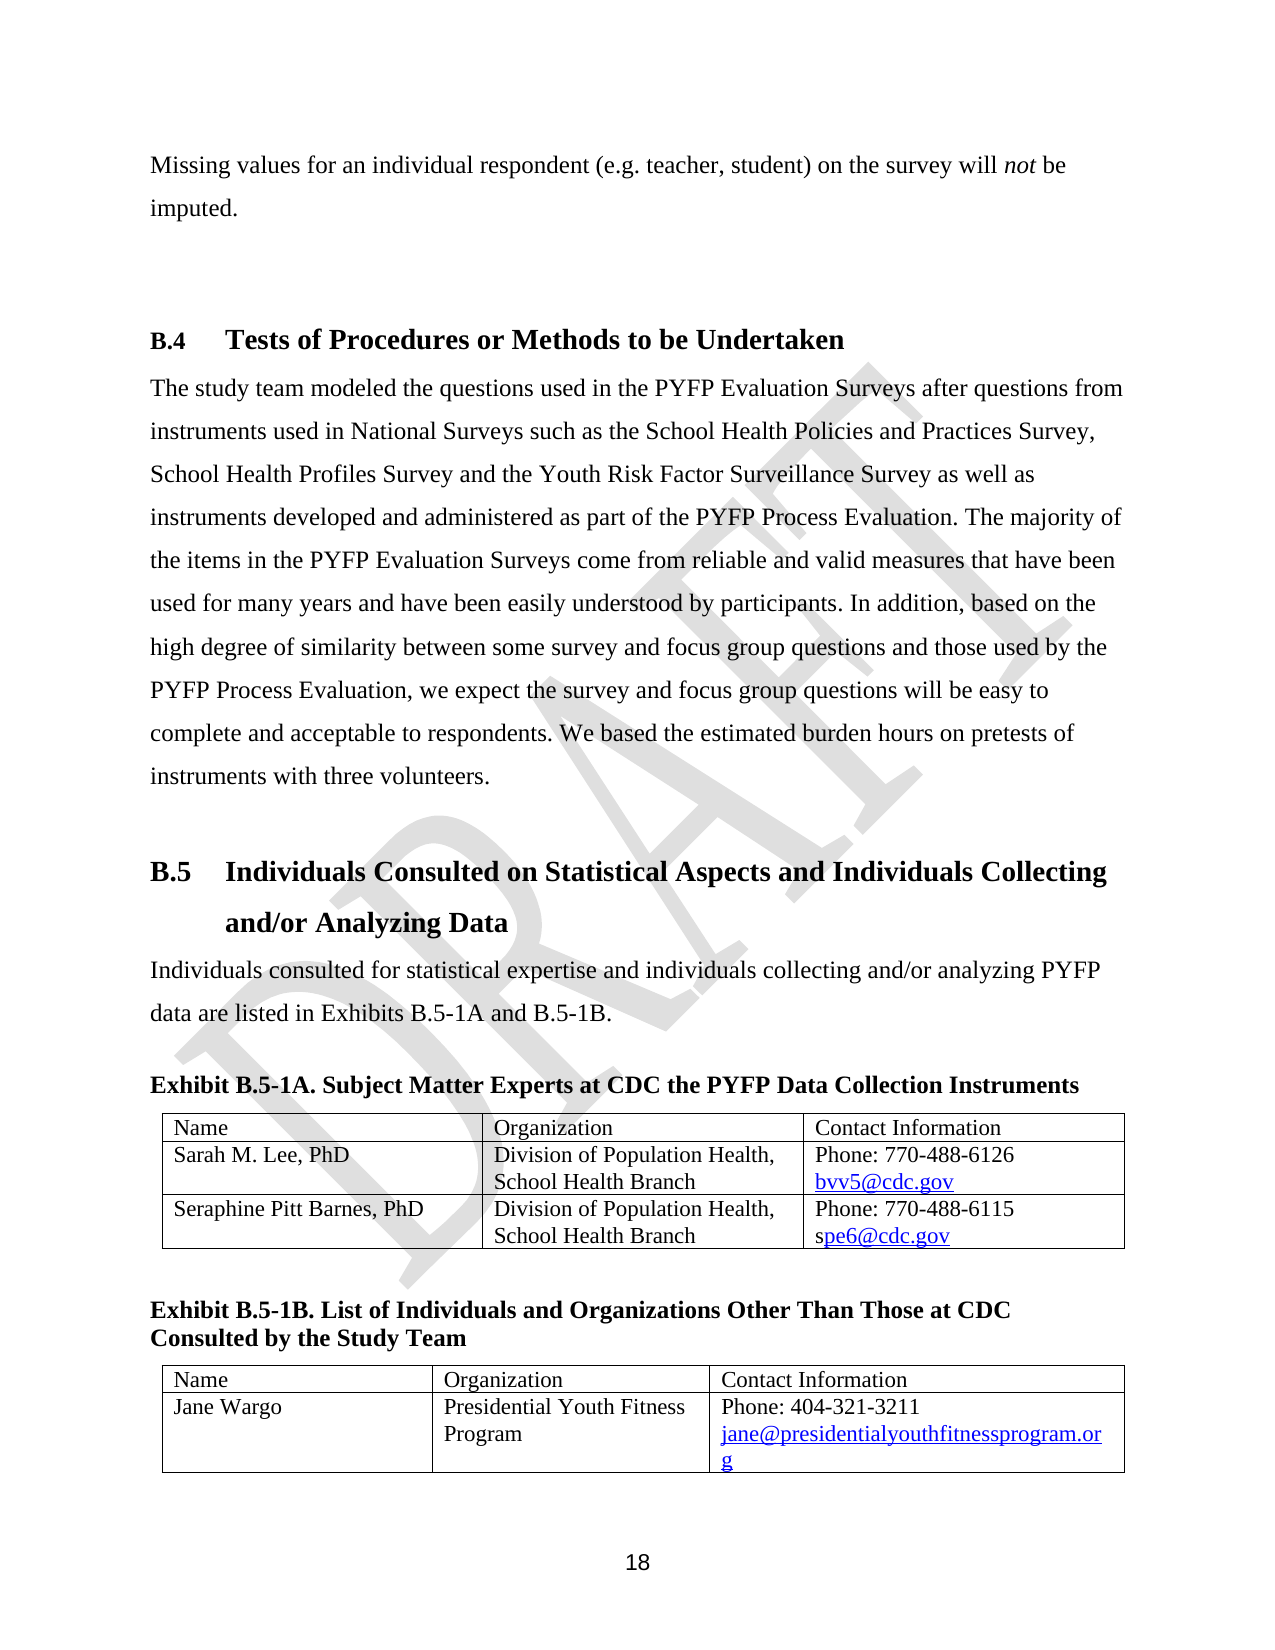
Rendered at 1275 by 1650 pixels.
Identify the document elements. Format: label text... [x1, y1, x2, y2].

table_header Contact Information [804, 1114, 1124, 1141]
table_header Organization [433, 1366, 709, 1392]
table_header Contact Information [710, 1366, 1124, 1392]
text Exhibit B.5-1B. List of Individuals and Organizations Other Than Those at CDC Consulted by the Study Team [150, 1295, 1125, 1352]
subtitle The study team modeled the questions used in the PYFP Evaluation Surveys after questions from instruments used in National Surveys such as the School Health Policies and Practices Survey, School Health Profiles Survey and the Youth Risk Factor Surveillance Survey as well as instruments developed and administered as part of the PYFP Process Evaluation. The majority of the items in the PYFP Evaluation Surveys come from reliable and valid measures that have been used for many years and have been easily understood by participants. In addition, based on the high degree of similarity between some survey and focus group questions and those used by the PYFP Process Evaluation, we expect the survey and focus group questions will be easy to complete and acceptable to respondents. We based the estimated burden hours on pretests of instruments with three volunteers. [150, 373, 1125, 790]
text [150, 150, 1125, 222]
table_cell Seraphine Pitt Barnes, PhD [163, 1195, 482, 1248]
table_header Name [163, 1366, 432, 1392]
text Exhibit B.5-1A. Subject Matter Experts at CDC the PYFP Data Collection Instruments [150, 1070, 1125, 1099]
table_cell Phone: 770-488-6126 bvv5@cdc.gov [804, 1142, 1124, 1194]
table_cell Presidential Youth Fitness Program [433, 1393, 709, 1472]
table_cell Phone: 770-488-6115 spe6@cdc.gov [804, 1195, 1124, 1248]
table_header Name [163, 1114, 482, 1141]
table_cell Division of Population Health, School Health Branch [483, 1195, 803, 1248]
subtitle B.4 Tests of Procedures or Methods to be Undertaken [150, 322, 1125, 356]
text Individuals consulted for statistical expertise and individuals collecting and/or analyzing PYFP data are listed in Exhibits B.5-1A and B.5-1B. [150, 955, 1125, 1027]
table_cell Phone: 404-321-3211 jane@presidentialyouthfitnessprogram.org [710, 1393, 1124, 1472]
table_cell Sarah M. Lee, PhD [163, 1142, 482, 1194]
subtitle B.5 Individuals Consulted on Statistical Aspects and Individuals Collecting and/or Analyzing Data [150, 854, 1125, 938]
table_cell Division of Population Health, School Health Branch [483, 1142, 803, 1194]
table_header Organization [483, 1114, 803, 1141]
table_cell Jane Wargo [163, 1393, 432, 1472]
